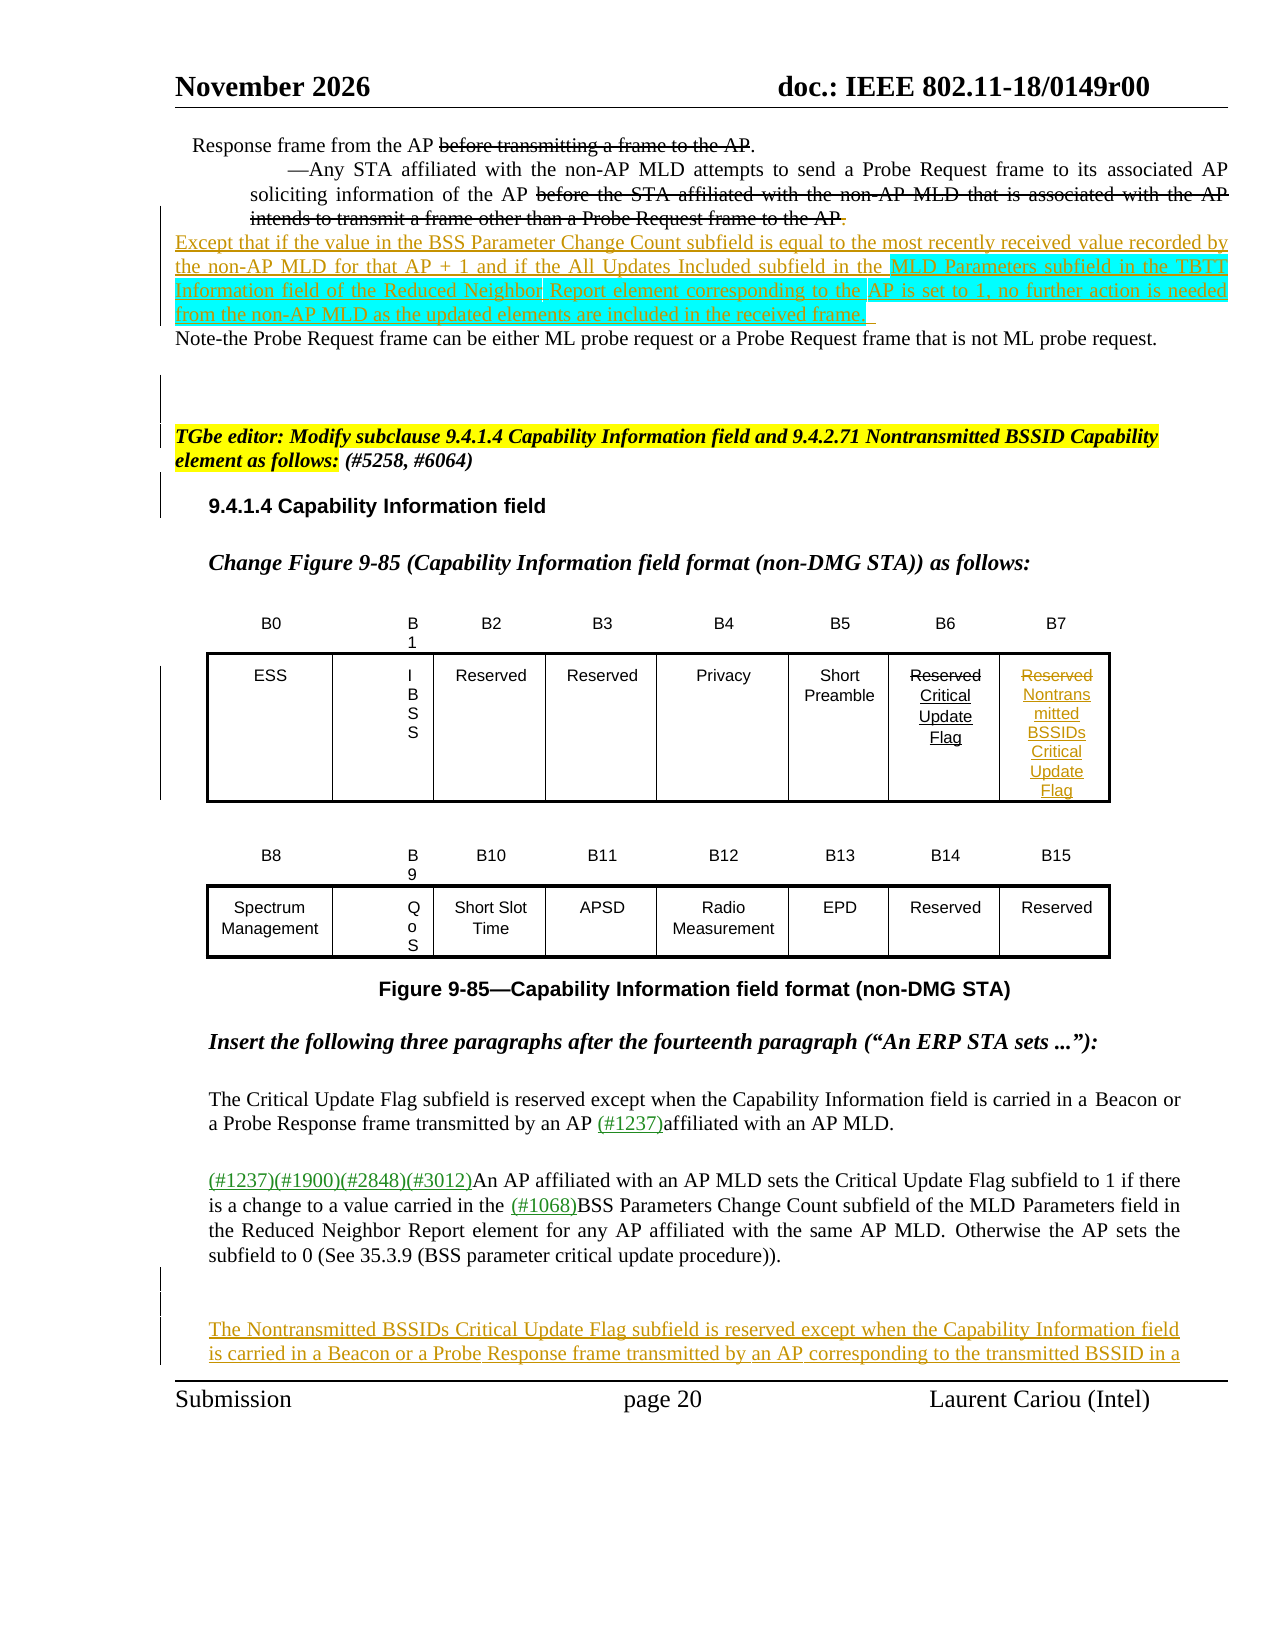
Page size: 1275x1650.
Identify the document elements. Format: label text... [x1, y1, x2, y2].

table_cell Privacy [657, 655, 788, 800]
table_cell B14 [888, 803, 999, 884]
table_header B6 [888, 615, 999, 652]
table_cell IBSS [333, 655, 433, 800]
table_cell QoS [333, 888, 433, 955]
text Insert the following three paragraphs after the fourteenth paragraph (“An ERP STA sets ...”): [208, 1028, 1228, 1054]
table_header B2 [434, 615, 546, 652]
table_cell Radio Measurement [657, 888, 788, 955]
table_cell B9 [332, 803, 434, 884]
table_cell B8 [207, 803, 332, 884]
table_header B0 [207, 615, 332, 652]
table_header B7 [999, 615, 1109, 652]
table_cell Reserved [434, 655, 545, 800]
table_cell B12 [656, 803, 788, 884]
text Change Figure 9-85 (Capability Information field format (non-DMG STA)) as follows: [208, 549, 1228, 575]
table_header B3 [546, 615, 656, 652]
text TGbe editor: Modify subclause 9.4.1.4 Capability Information field and 9.4.2.71 Nontransmitted BSSID Capability element as follows: (#5258, #6064) [339, 424, 1228, 472]
table_header B1 [332, 615, 434, 652]
table_cell EPD [789, 888, 888, 955]
table_cell Reserved [546, 655, 656, 800]
table_cell Spectrum Management [209, 888, 332, 955]
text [192, 133, 1228, 157]
text —Any STA affiliated with the non-AP MLD attempts to send a Probe Request frame to its associated AP soliciting information of the AP before the STA affiliated with the non-AP MLD that is associated with the AP intends to transmit a frame other than a Probe Request frame to the AP [250, 157, 1228, 229]
table_cell Short Preamble [789, 655, 888, 800]
table_cell [1000, 655, 1108, 800]
table_cell ESS [209, 655, 332, 800]
table_cell B10 [434, 803, 546, 884]
text 9.4.1.4 Capability Information field [208, 494, 1228, 518]
text Note-the Probe Request frame can be either ML probe request or a Probe Request frame that is not ML probe request. [175, 326, 1228, 350]
table_header B5 [788, 615, 888, 652]
table_header B4 [656, 615, 788, 652]
table_cell B13 [788, 803, 888, 884]
text The Critical Update Flag subfield is reserved except when the Capability Information field is carried in a Beacon or a Probe Response frame transmitted by an AP (#1237)affiliated with an AP MLD. [208, 1087, 1181, 1135]
table_cell Short Slot Time [434, 888, 545, 955]
table_cell Reserved Critical Update Flag [889, 655, 999, 800]
table_cell B11 [546, 803, 656, 884]
text Figure 9-85—Capability Information field format (non-DMG STA) [196, 976, 1192, 1000]
table_cell APSD [546, 888, 656, 955]
table_cell Reserved [889, 888, 999, 955]
table_cell B15 [999, 803, 1109, 884]
table_cell Reserved [1000, 888, 1108, 955]
text (#1237)(#1900)(#2848)(#3012)An AP affiliated with an AP MLD sets the Critical Update Flag subfield to 1 if there is a change to a value carried in the (#1068)BSS Parameters Change Count subfield of the MLD Parameters field in the Reduced Neighbor Report element for any AP affiliated with the same AP MLD. Otherwise the AP sets the subfield to 0 (See 35.3.9 (BSS parameter critical update procedure)). [208, 1168, 1180, 1267]
